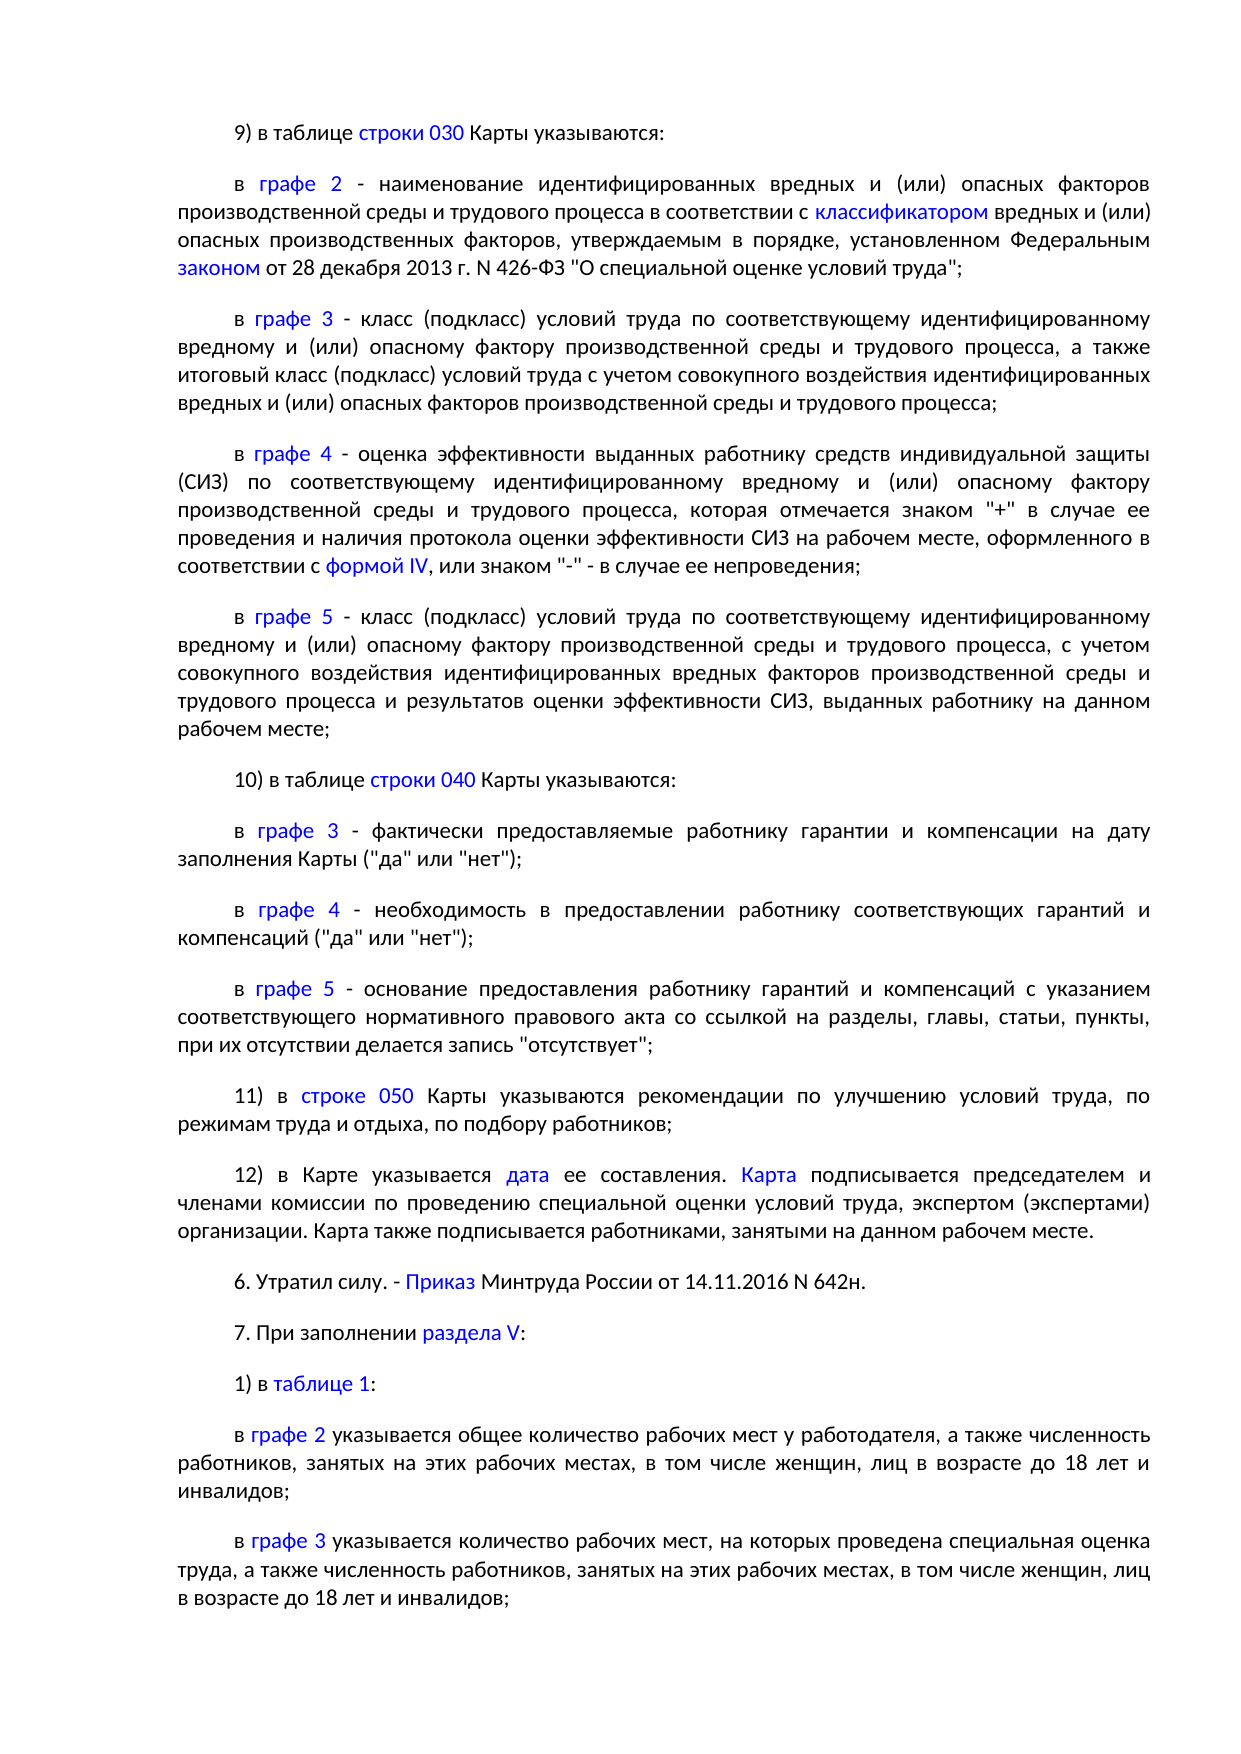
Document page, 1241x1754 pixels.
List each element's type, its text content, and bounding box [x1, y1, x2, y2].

text в графе 2 указывается общее количество рабочих мест у работодателя, а также численность работников, занятых на этих рабочих местах, в том числе женщин, лиц в возрасте до 18 лет и инвалидов; [177, 1420, 1152, 1504]
text 10) в таблице строки 040 Карты указываются: [177, 765, 1152, 793]
text в графе 4 - оценка эффективности выданных работнику средств индивидуальной защиты (СИЗ) по соответствующему идентифицированному вредному и (или) опасному фактору производственной среды и трудового процесса, которая отмечается знаком "+" в случае ее проведения и наличия протокола оценки эффективности СИЗ на рабочем месте, оформленного в соответствии с формой IV, или знаком "-" - в случае ее непроведения; [177, 439, 1152, 579]
text 7. При заполнении раздела V: [177, 1318, 1152, 1346]
text 9) в таблице строки 030 Карты указываются: [177, 118, 1152, 146]
text 6. Утратил силу. - Приказ Минтруда России от 14.11.2016 N 642н. [177, 1267, 1152, 1295]
text в графе 5 - основание предоставления работнику гарантий и компенсаций с указанием соответствующего нормативного правового акта со ссылкой на разделы, главы, статьи, пункты, при их отсутствии делается запись "отсутствует"; [177, 974, 1152, 1058]
text в графе 3 - фактически предоставляемые работнику гарантии и компенсации на дату заполнения Карты ("да" или "нет"); [177, 816, 1152, 872]
text 12) в Карте указывается дата ее составления. Карта подписывается председателем и членами комиссии по проведению специальной оценки условий труда, экспертом (экспертами) организации. Карта также подписывается работниками, занятыми на данном рабочем месте. [177, 1160, 1152, 1244]
text в графе 3 - класс (подкласс) условий труда по соответствующему идентифицированному вредному и (или) опасному фактору производственной среды и трудового процесса, а также итоговый класс (подкласс) условий труда с учетом совокупного воздействия идентифицированных вредных и (или) опасных факторов производственной среды и трудового процесса; [177, 304, 1152, 416]
text в графе 5 - класс (подкласс) условий труда по соответствующему идентифицированному вредному и (или) опасному фактору производственной среды и трудового процесса, с учетом совокупного воздействия идентифицированных вредных факторов производственной среды и трудового процесса и результатов оценки эффективности СИЗ, выданных работнику на данном рабочем месте; [177, 602, 1152, 742]
text в графе 3 указывается количество рабочих мест, на которых проведена специальная оценка труда, а также численность работников, занятых на этих рабочих местах, в том числе женщин, лиц в возрасте до 18 лет и инвалидов; [177, 1527, 1152, 1611]
text в графе 4 - необходимость в предоставлении работнику соответствующих гарантий и компенсаций ("да" или "нет"); [177, 895, 1152, 951]
text 11) в строке 050 Карты указываются рекомендации по улучшению условий труда, по режимам труда и отдыха, по подбору работников; [177, 1081, 1152, 1137]
text в графе 2 - наименование идентифицированных вредных и (или) опасных факторов производственной среды и трудового процесса в соответствии с классификатором вредных и (или) опасных производственных факторов, утверждаемым в порядке, установленном Федеральным законом от 28 декабря 2013 г. N 426-ФЗ "О специальной оценке условий труда"; [177, 169, 1152, 281]
text 1) в таблице 1: [177, 1369, 1152, 1397]
